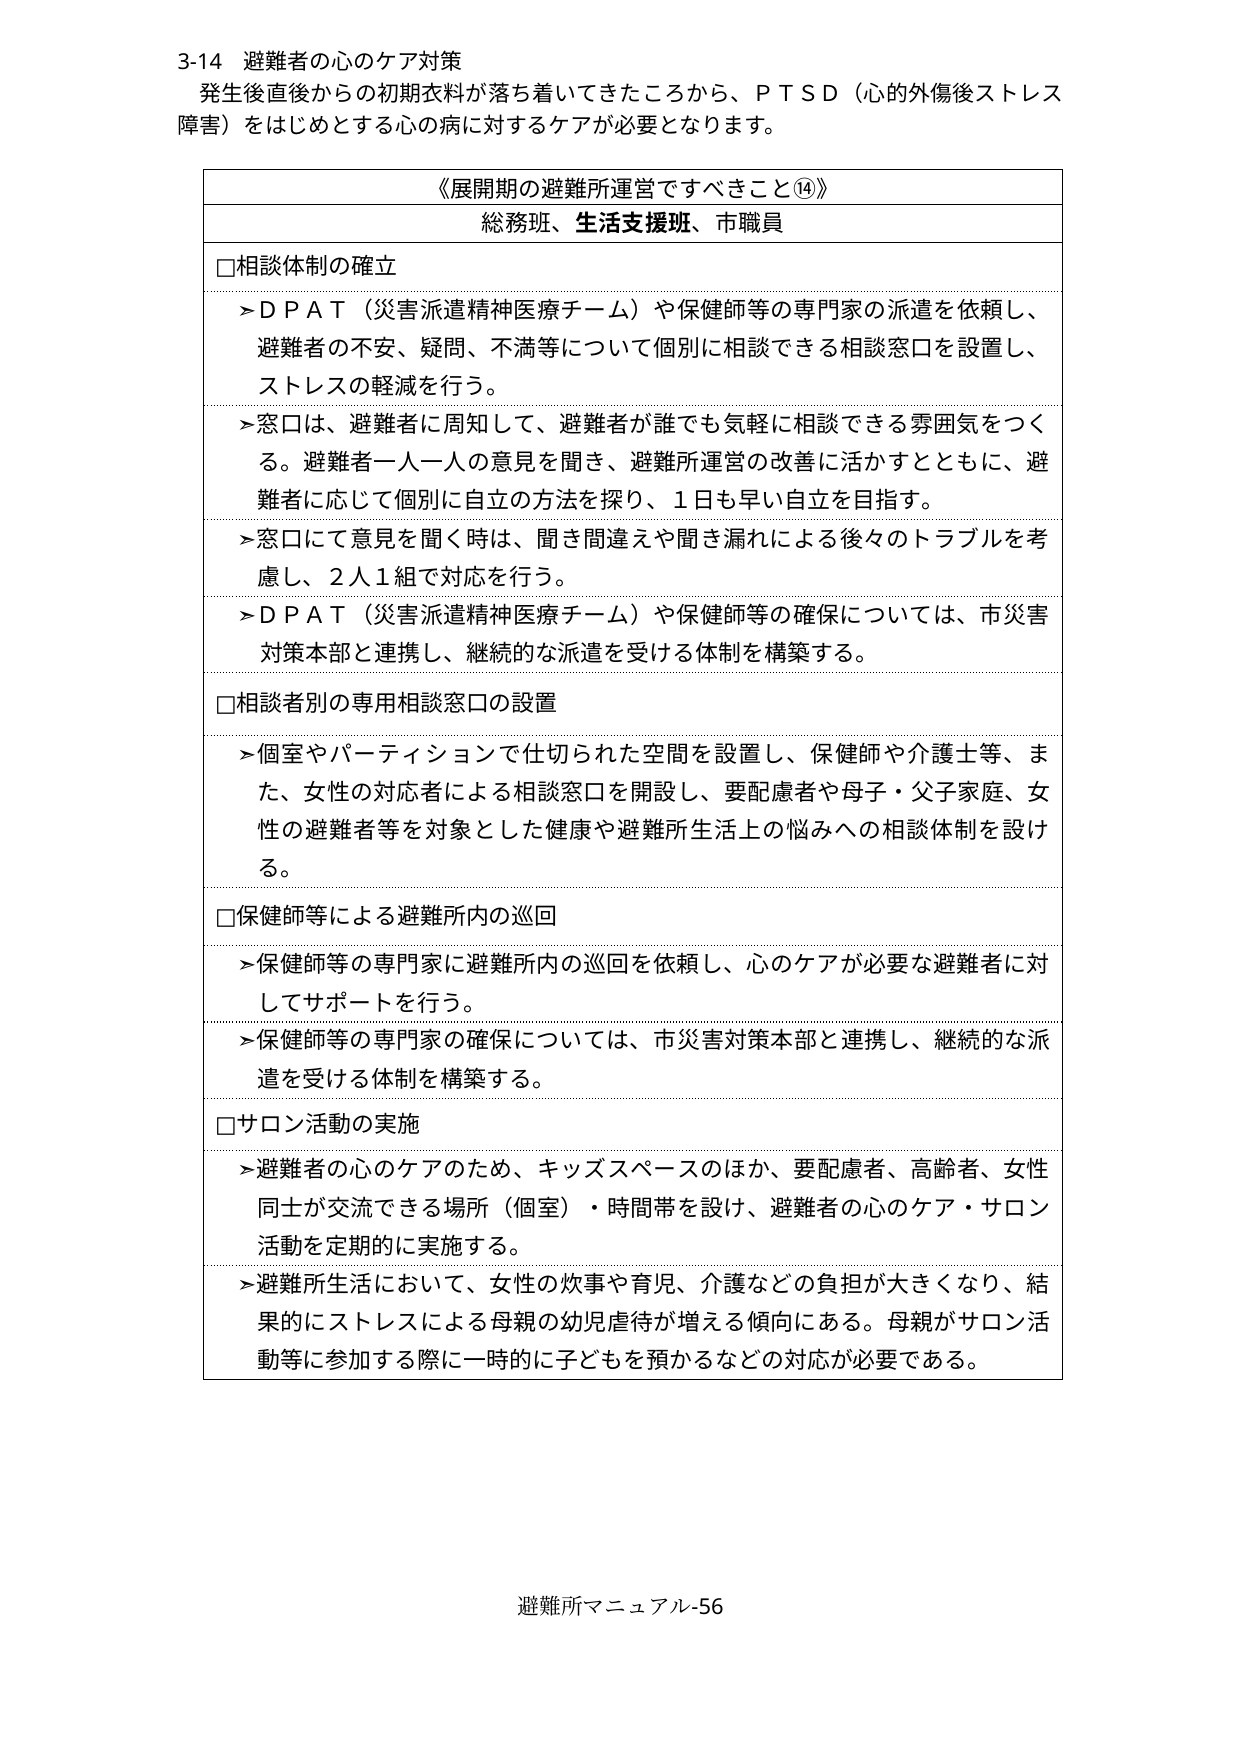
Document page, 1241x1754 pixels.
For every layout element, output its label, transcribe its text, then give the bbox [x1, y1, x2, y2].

table_cell ➣保健師等の専門家に避難所内の巡回を依頼し、心のケアが必要な避難者に対してサポートを行う。 [204, 945, 1062, 1021]
text 発生後直後からの初期衣料が落ち着いてきたころから、ＰＴＳＤ（心的外傷後ストレス障害）をはじめとする心の病に対するケアが必要となります。 [177, 76, 1063, 139]
table_header 《展開期の避難所運営ですべきこと⑭》 [204, 170, 1062, 204]
table_cell □サロン活動の実施 [204, 1098, 1062, 1150]
table_cell ➣避難者の心のケアのため、キッズスペースのほか、要配慮者、高齢者、女性同士が交流できる場所（個室）・時間帯を設け、避難者の心のケア・サロン活動を定期的に実施する。 [204, 1150, 1062, 1264]
text 3-14 避難者の心のケア対策 [177, 44, 1063, 76]
table_cell □相談者別の専用相談窓口の設置 [204, 672, 1062, 735]
table_cell ➣個室やパーティションで仕切られた空間を設置し、保健師や介護士等、また、女性の対応者による相談窓口を開設し、要配慮者や母子・父子家庭、女性の避難者等を対象とした健康や避難所生活上の悩みへの相談体制を設ける。 [204, 735, 1062, 887]
table_cell ➣窓口は、避難者に周知して、避難者が誰でも気軽に相談できる雰囲気をつくる。避難者一人一人の意見を聞き、避難所運営の改善に活かすとともに、避難者に応じて個別に自立の方法を探り、１日も早い自立を目指す。 [204, 405, 1062, 519]
table_cell ➣ＤＰＡＴ（災害派遣精神医療チーム）や保健師等の確保については、市災害対策本部と連携し、継続的な派遣を受ける体制を構築する。 [204, 596, 1062, 672]
table_cell ➣窓口にて意見を聞く時は、聞き間違えや聞き漏れによる後々のトラブルを考慮し、２人１組で対応を行う。 [204, 519, 1062, 596]
table_cell ➣保健師等の専門家の確保については、市災害対策本部と連携し、継続的な派遣を受ける体制を構築する。 [204, 1021, 1062, 1098]
table_cell ➣避難所生活において、女性の炊事や育児、介護などの負担が大きくなり、結果的にストレスによる母親の幼児虐待が増える傾向にある。母親がサロン活動等に参加する際に一時的に子どもを預かるなどの対応が必要である。 [204, 1265, 1062, 1379]
table_cell 総務班、生活支援班、市職員 [204, 205, 1062, 242]
table_cell □保健師等による避難所内の巡回 [204, 887, 1062, 945]
table_cell ➣ＤＰＡＴ（災害派遣精神医療チーム）や保健師等の専門家の派遣を依頼し、避難者の不安、疑問、不満等について個別に相談できる相談窓口を設置し、ストレスの軽減を行う。 [204, 291, 1062, 405]
table_cell □相談体制の確立 [204, 243, 1062, 291]
